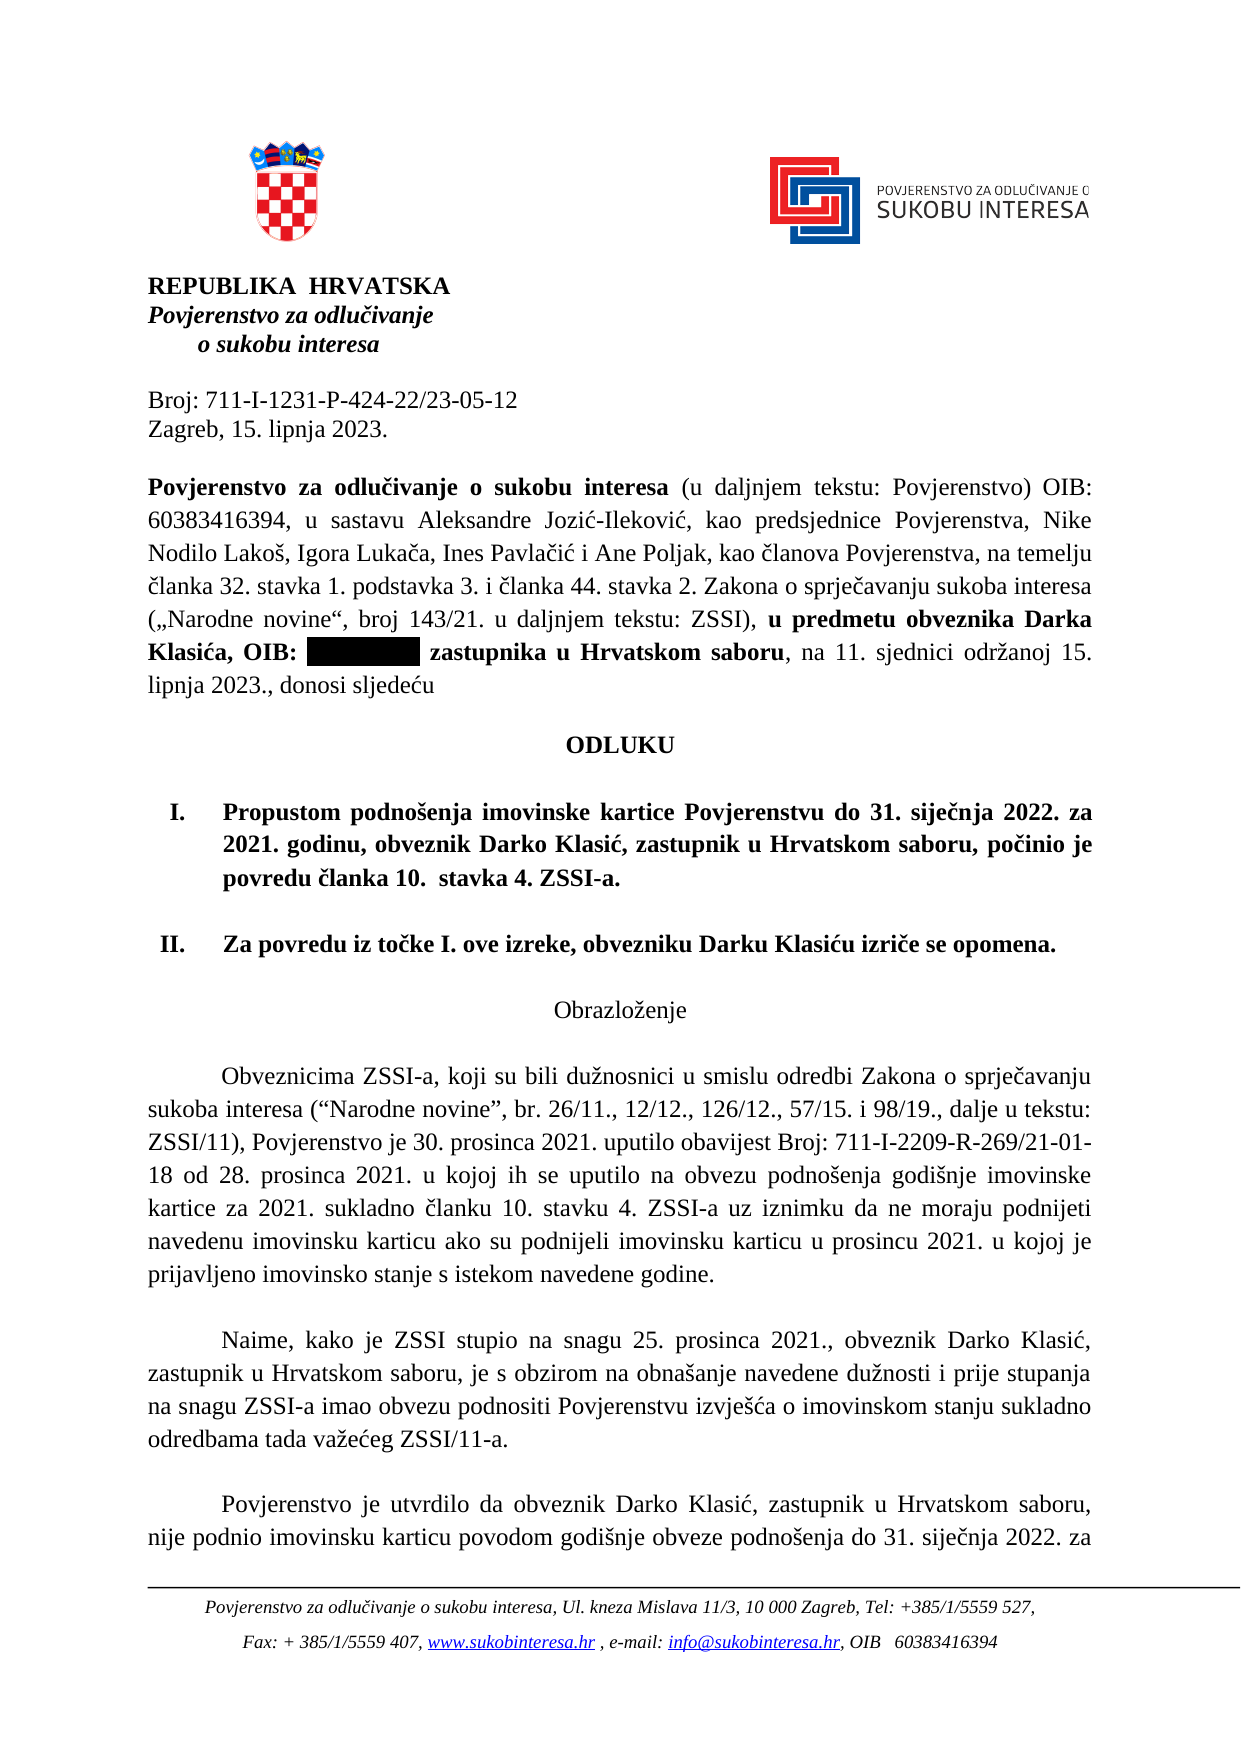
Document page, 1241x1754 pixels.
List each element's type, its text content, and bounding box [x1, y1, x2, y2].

text Povjerenstvo za odlučivanje o sukobu interesa (u daljnjem tekstu: Povjerenstvo) OIB: 60383416394, u sastavu Aleksandre Jozić-Ileković, kao predsjednice Povjerenstva, Nike Nodilo Lakoš, Igora Lukača, Ines Pavlačić i Ane Poljak, kao članova Povjerenstva, na temelju članka 32. stavka 1. podstavka 3. i članka 44. stavka 2. Zakona o sprječavanju sukoba interesa („Narodne novine“, broj 143/21. u daljnjem tekstu: ZSSI), u predmetu obveznika Darka Klasića, OIB: …………., zastupnika u Hrvatskom saboru, na 11. sjednici održanoj 15. lipnja 2023., donosi sljedeću [148, 472, 1092, 699]
list Propustom podnošenja imovinske kartice Povjerenstvu do 31. siječnja 2022. za 2021. godinu, obveznik Darko Klasić, zastupnik u Hrvatskom saboru, počinio je povredu članka 10. stavka 4. ZSSI-a. [185, 797, 1092, 891]
text Broj: 711-I-1231-P-424-22/23-05-12 [148, 386, 1092, 414]
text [148, 1489, 1092, 1551]
text Zagreb, 15. lipnja 2023. [148, 414, 1033, 443]
picture [770, 157, 1089, 244]
text Obrazloženje [148, 995, 1092, 1023]
picture [246, 138, 330, 244]
text Naime, kako je ZSSI stupio na snagu 25. prosinca 2021., obveznik Darko Klasić, zastupnik u Hrvatskom saboru, je s obzirom na obnašanje navedene dužnosti i prije stupanja na snagu ZSSI-a imao obvezu podnositi Povjerenstvu izvješća o imovinskom stanju sukladno odredbama tada važećeg ZSSI/11-a. [148, 1325, 1092, 1453]
text Obveznicima ZSSI-a, koji su bili dužnosnici u smislu odredbi Zakona o sprječavanju sukoba interesa (“Narodne novine”, br. 26/11., 12/12., 126/12., 57/15. i 98/19., dalje u tekstu: ZSSI/11), Povjerenstvo je 30. prosinca 2021. uputilo obavijest Broj: 711-I-2209-R-269/21-01-18 od 28. prosinca 2021. u kojoj ih se uputilo na obvezu podnošenja godišnje imovinske kartice za 2021. sukladno članku 10. stavku 4. ZSSI-a uz iznimku da ne moraju podnijeti navedenu imovinsku karticu ako su podnijeli imovinsku karticu u prosincu 2021. u kojoj je prijavljeno imovinsko stanje s istekom navedene godine. [148, 1061, 1092, 1288]
list Za povredu iz točke I. ove izreke, obvezniku Darku Klasiću izriče se opomena. [185, 929, 1092, 957]
text ODLUKU [148, 731, 1092, 759]
